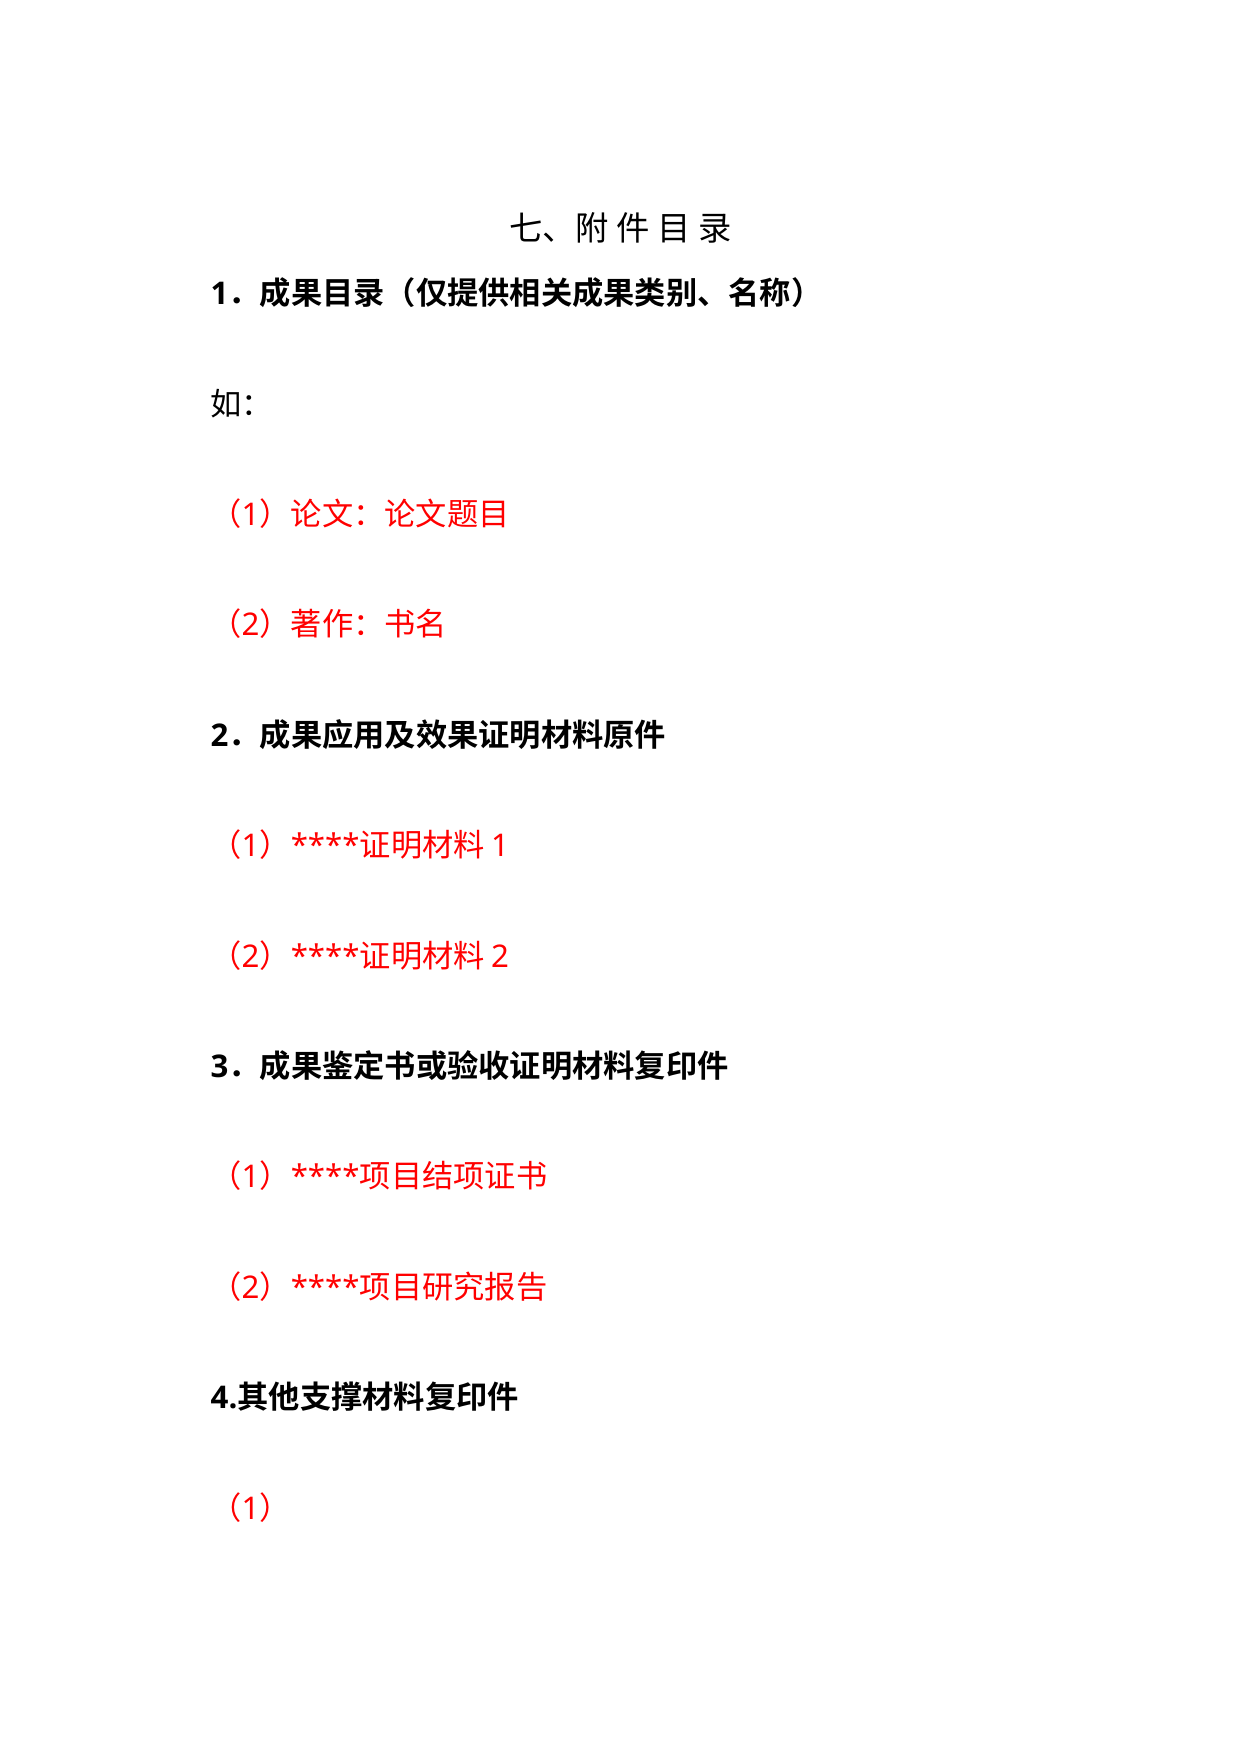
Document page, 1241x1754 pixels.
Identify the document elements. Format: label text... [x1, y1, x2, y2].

text （2）****证明材料2 [148, 921, 1029, 986]
text （1）****证明材料1 [148, 811, 1029, 876]
text 1．成果目录（仅提供相关成果类别、名称） [148, 259, 1029, 324]
text 七、附 件 目 录 [148, 194, 1092, 259]
text （1）论文：论文题目 [148, 479, 1029, 544]
text （2）****项目研究报告 [148, 1252, 1029, 1317]
text 2．成果应用及效果证明材料原件 [148, 700, 1029, 765]
text 3．成果鉴定书或验收证明材料复印件 [148, 1031, 1029, 1096]
text （2）著作：书名 [148, 590, 1029, 655]
text 4.其他支撑材料复印件 [148, 1363, 1029, 1428]
text （1）****项目结项证书 [148, 1142, 1029, 1207]
text 如： [148, 369, 1029, 434]
text （1） [148, 1473, 1029, 1538]
